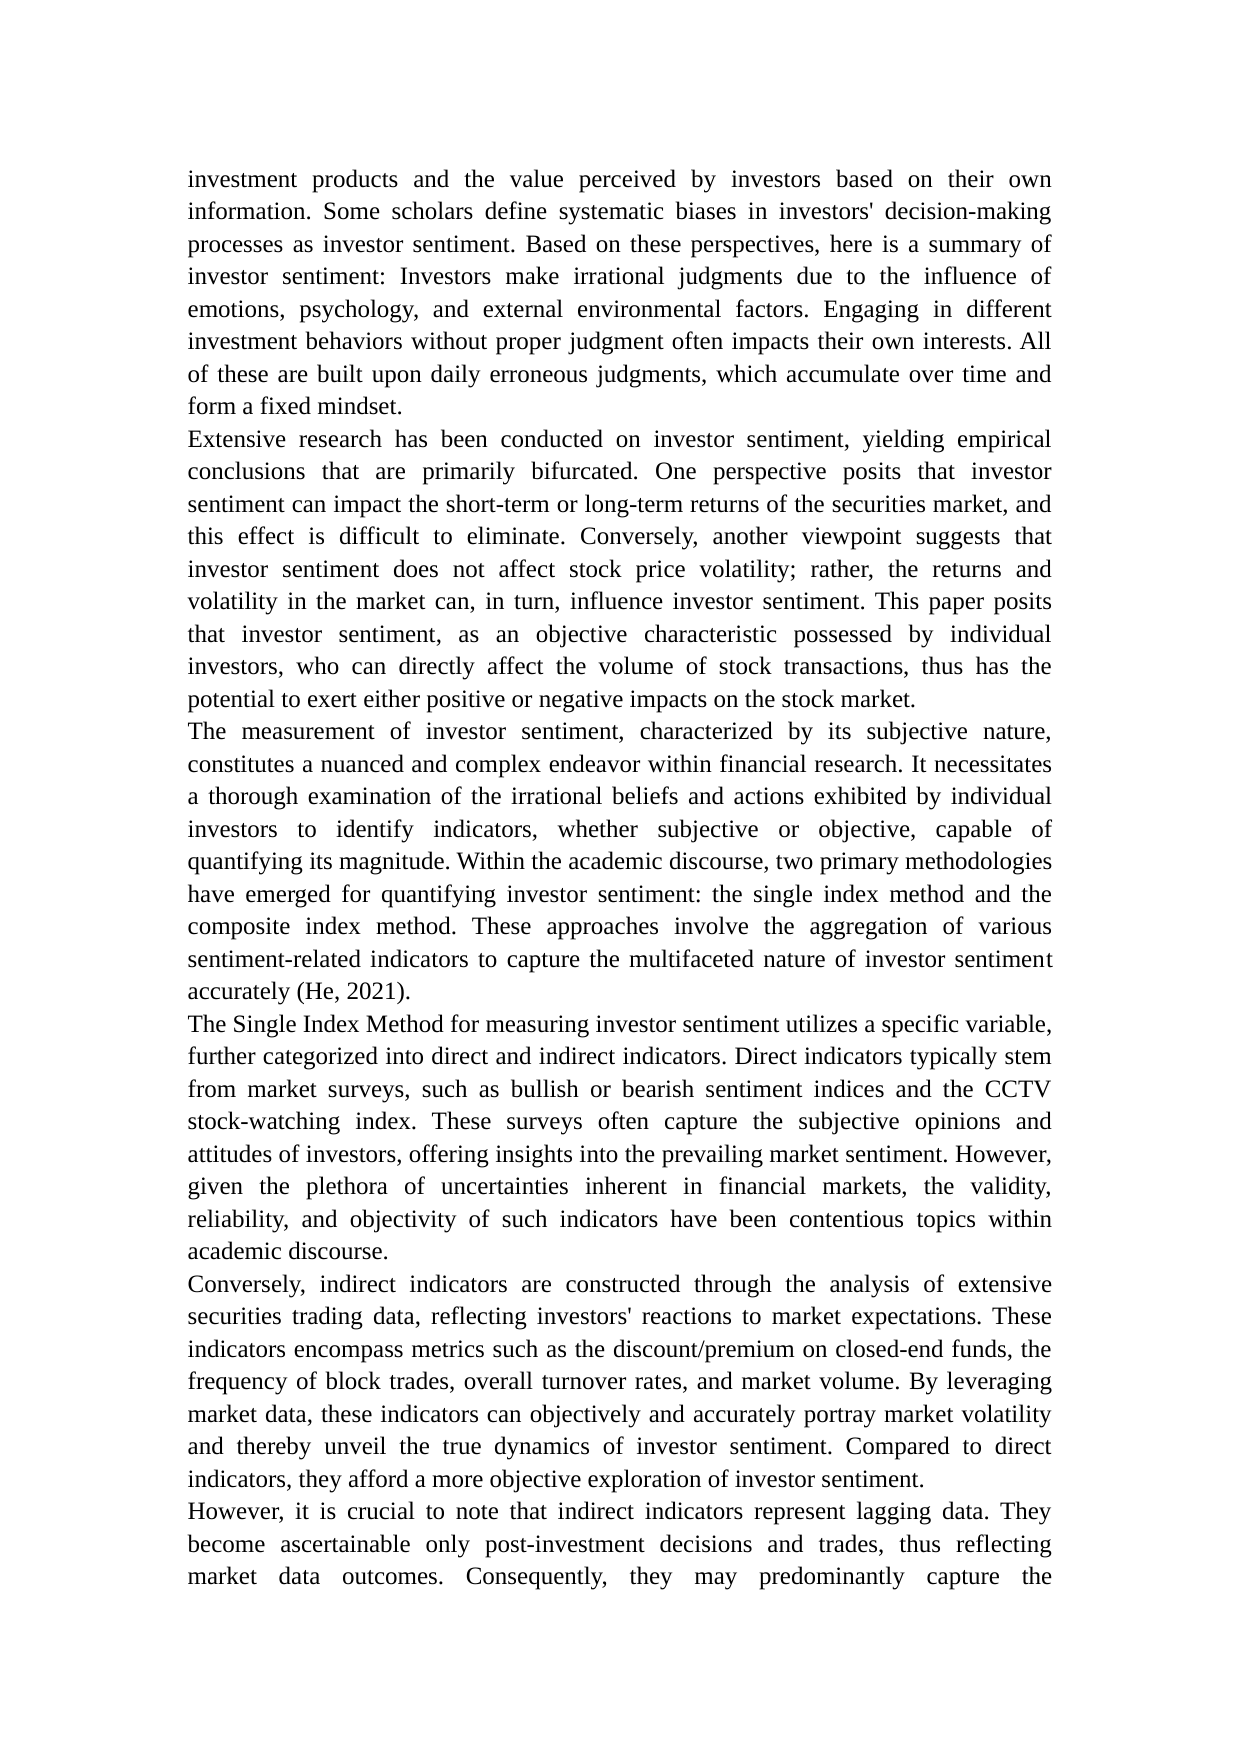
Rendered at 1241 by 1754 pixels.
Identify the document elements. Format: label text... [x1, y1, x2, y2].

text Conversely, indirect indicators are constructed through the analysis of extensive securities trading data, reflecting investors' reactions to market expectations. These indicators encompass metrics such as the discount/premium on closed-end funds, the frequency of block trades, overall turnover rates, and market volume. By leveraging market data, these indicators can objectively and accurately portray market volatility and thereby unveil the true dynamics of investor sentiment. Compared to direct indicators, they afford a more objective exploration of investor sentiment. [187, 1267, 1053, 1494]
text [187, 162, 1053, 422]
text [187, 1494, 1053, 1592]
text The Single Index Method for measuring investor sentiment utilizes a specific variable, further categorized into direct and indirect indicators. Direct indicators typically stem from market surveys, such as bullish or bearish sentiment indices and the CCTV stock-watching index. These surveys often capture the subjective opinions and attitudes of investors, offering insights into the prevailing market sentiment. However, given the plethora of uncertainties inherent in financial markets, the validity, reliability, and objectivity of such indicators have been contentious topics within academic discourse. [187, 1007, 1053, 1267]
text Extensive research has been conducted on investor sentiment, yielding empirical conclusions that are primarily bifurcated. One perspective posits that investor sentiment can impact the short-term or long-term returns of the securities market, and this effect is difficult to eliminate. Conversely, another viewpoint suggests that investor sentiment does not affect stock price volatility; rather, the returns and volatility in the market can, in turn, influence investor sentiment. This paper posits that investor sentiment, as an objective characteristic possessed by individual investors, who can directly affect the volume of stock transactions, thus has the potential to exert either positive or negative impacts on the stock market. [187, 422, 1053, 714]
text The measurement of investor sentiment, characterized by its subjective nature, constitutes a nuanced and complex endeavor within financial research. It necessitates a thorough examination of the irrational beliefs and actions exhibited by individual investors to identify indicators, whether subjective or objective, capable of quantifying its magnitude. Within the academic discourse, two primary methodologies have emerged for quantifying investor sentiment: the single index method and the composite index method. These approaches involve the aggregation of various sentiment-related indicators to capture the multifaceted nature of investor sentiment accurately (He, 2021). [187, 714, 1053, 1007]
